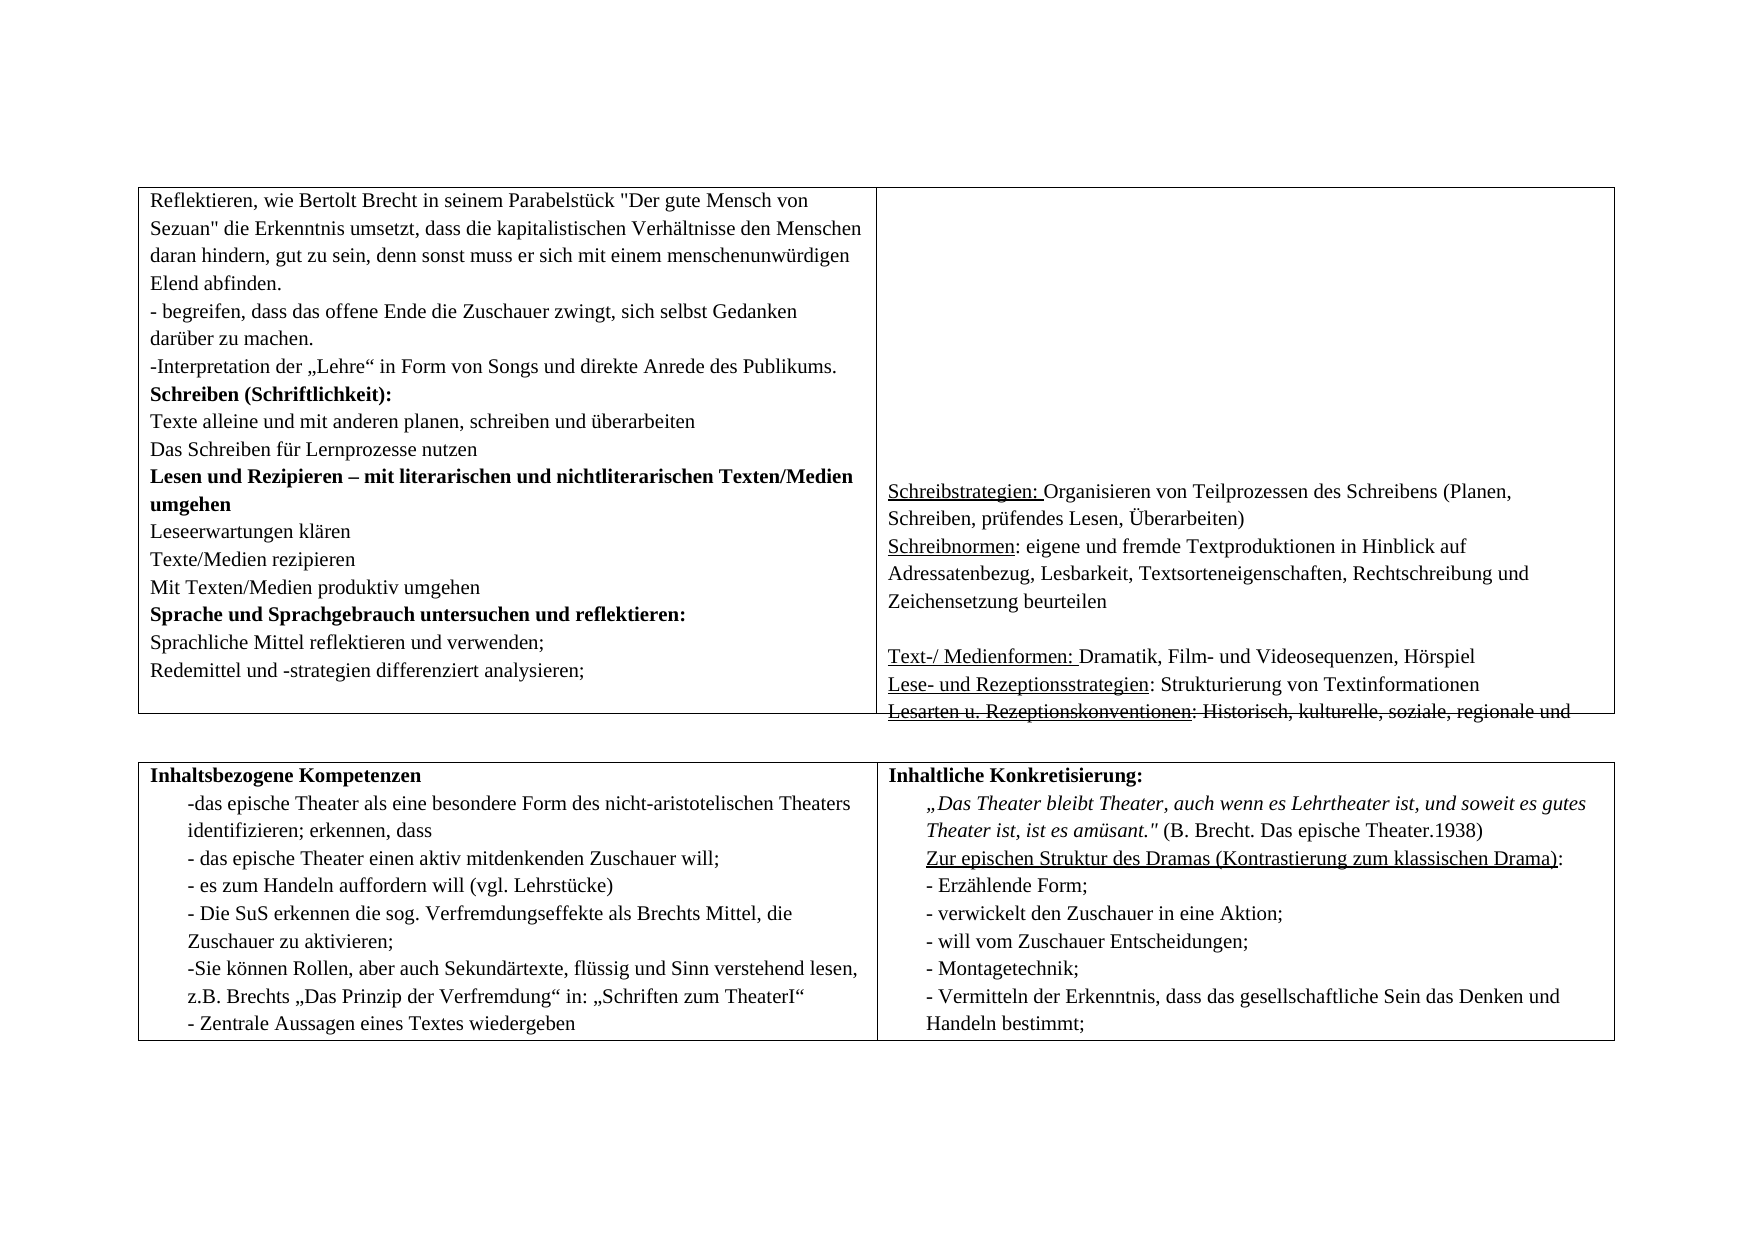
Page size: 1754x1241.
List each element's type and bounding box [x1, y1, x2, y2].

table_header [139, 763, 877, 1040]
table_cell [139, 188, 876, 713]
table_header [878, 763, 1614, 1040]
